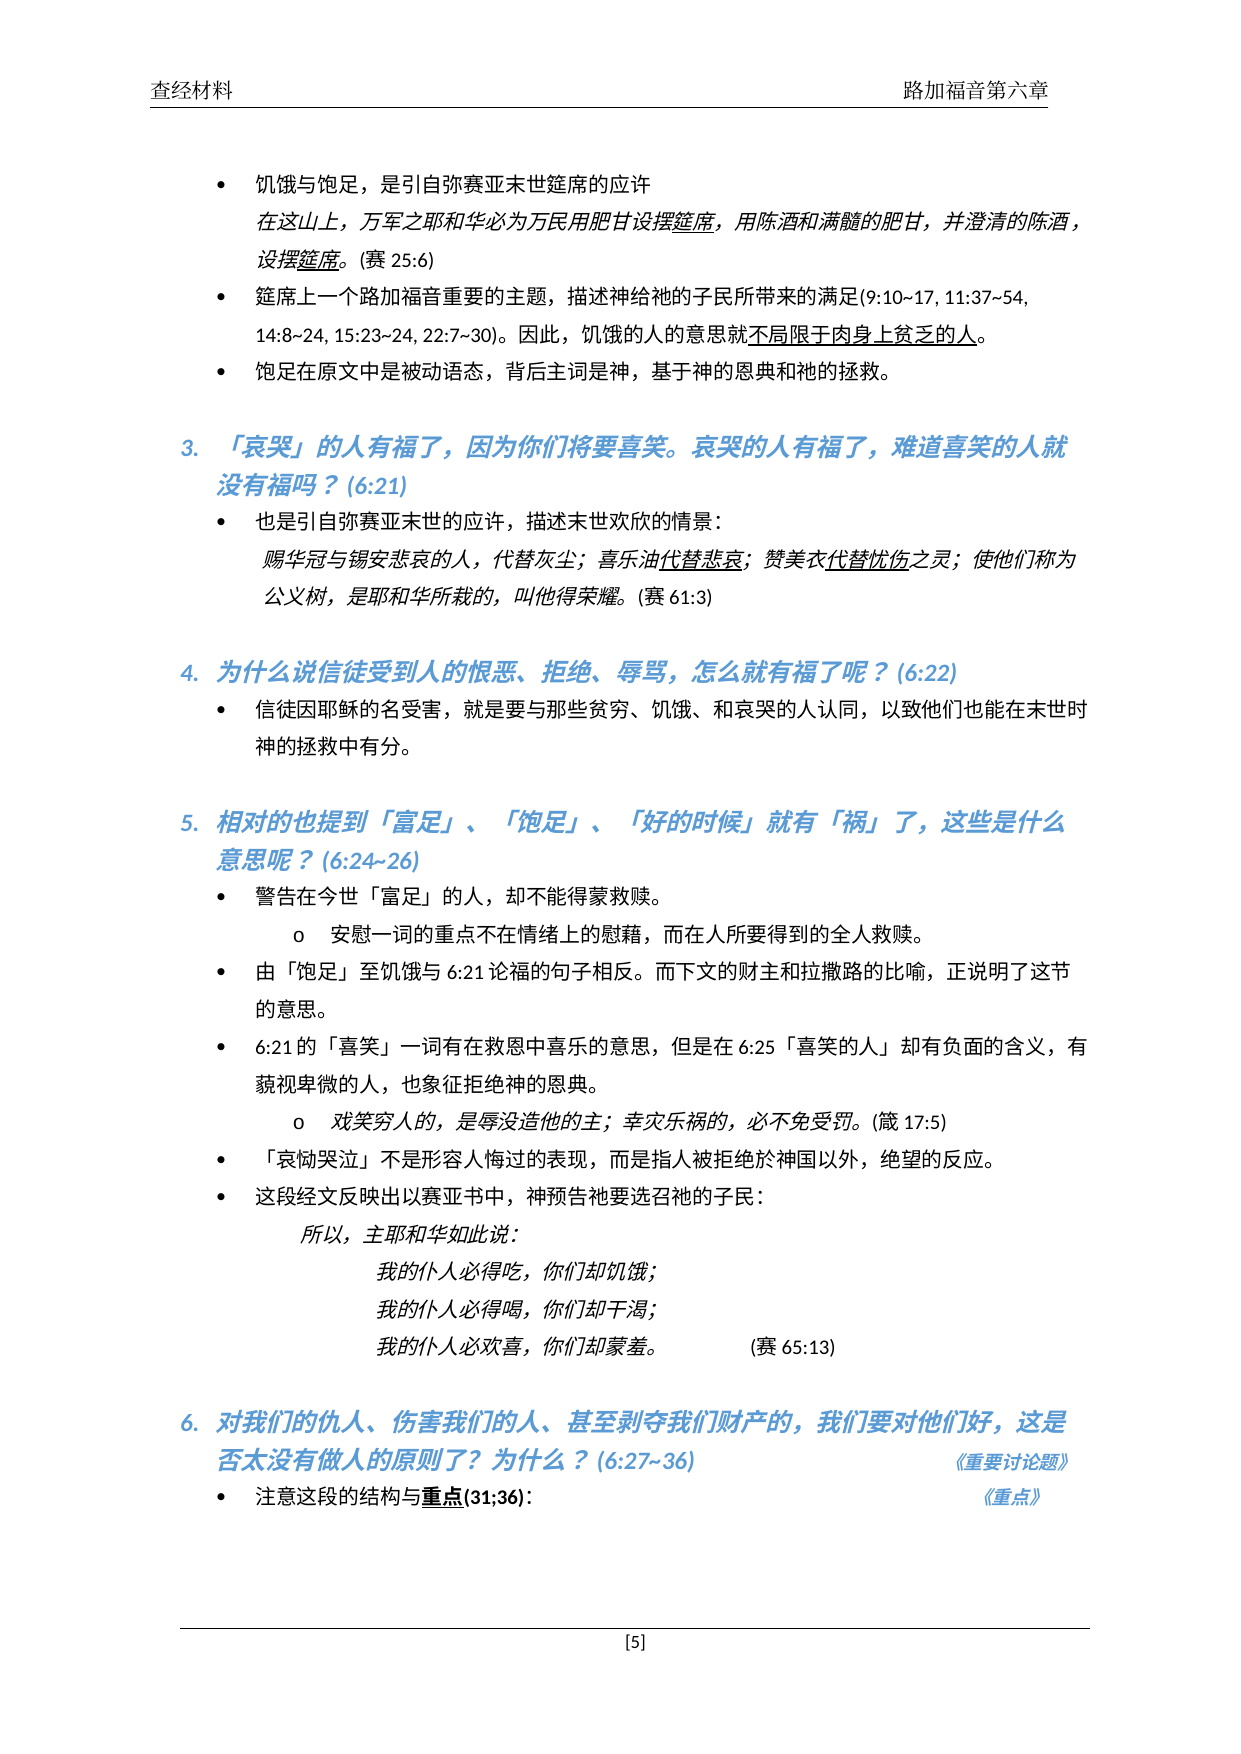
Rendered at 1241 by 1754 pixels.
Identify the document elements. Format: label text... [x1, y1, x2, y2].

list 信徒因耶稣的名受害，就是要与那些贫穷、饥饿、和哀哭的人认同，以致他们也能在末世时神的拯救中有分。 [217, 689, 1090, 764]
list 这段经文反映出以赛亚书中，神预告祂要选召祂的子民： [217, 1177, 1090, 1214]
list 「哀恸哭泣」不是形容人悔过的表现，而是指人被拒绝於神国以外，绝望的反应。 [217, 1139, 1090, 1177]
text 5. 相对的也提到「富足」、「饱足」、「好的时候」就有「祸」了，这些是什么意思呢？ (6:24~26) [180, 802, 1090, 877]
text 4. 为什么说信徒受到人的恨恶、拒绝、辱骂，怎么就有福了呢？ (6:22) [180, 652, 1090, 689]
text 我的仆人必得吃，你们却饥饿； [375, 1252, 1090, 1289]
list 安慰一词的重点不在情绪上的慰藉，而在人所要得到的全人救赎。 [292, 914, 1090, 952]
list 饱足在原文中是被动语态，背后主词是神，基于神的恩典和祂的拯救。 [217, 352, 1090, 389]
list 6:21的「喜笑」一词有在救恩中喜乐的意思，但是在6:25「喜笑的人」却有负面的含义，有藐视卑微的人，也象征拒绝神的恩典。 [217, 1027, 1090, 1102]
text 在这山上，万军之耶和华必为万民用肥甘设摆筵席，用陈酒和满髓的肥甘，并澄清的陈酒，设摆筵席。(赛25:6) [255, 202, 1090, 277]
text 所以，主耶和华如此说： [300, 1214, 1090, 1252]
list 筵席上一个路加福音重要的主题，描述神给祂的子民所带来的满足(9:10~17, 11:37~54, 14:8~24, 15:23~24, 22:7~30)。因此，饥饿的人的意思就不局限于肉身上贫乏的人。 [217, 277, 1090, 352]
text 赐华冠与锡安悲哀的人，代替灰尘；喜乐油代替悲哀；赞美衣代替忧伤之灵；使他们称为公义树，是耶和华所栽的，叫他得荣耀。(赛61:3) [262, 539, 1090, 614]
text 3. 「哀哭」的人有福了，因为你们将要喜笑。哀哭的人有福了，难道喜笑的人就没有福吗？ (6:21) [180, 427, 1090, 502]
list 注意这段的结构与重点(31;36)： 《重点》 [217, 1477, 1090, 1514]
list 饥饿与饱足，是引自弥赛亚末世筵席的应许 [217, 164, 1090, 202]
text 我的仆人必欢喜，你们却蒙羞。 (赛65:13) [375, 1327, 1090, 1364]
list 警告在今世「富足」的人，却不能得蒙救赎。 [217, 877, 1090, 914]
list 由「饱足」至饥饿与6:21论福的句子相反。而下文的财主和拉撒路的比喻，正说明了这节的意思。 [217, 952, 1090, 1027]
text 6. 对我们的仇人、伤害我们的人、甚至剥夺我们财产的，我们要对他们好，这是否太没有做人的原则了？为什么？ (6:27~36) 《重要讨论题》 [180, 1402, 1090, 1477]
text 我的仆人必得喝，你们却干渴； [375, 1289, 1090, 1327]
list 也是引自弥赛亚末世的应许，描述末世欢欣的情景： [217, 502, 1090, 539]
list 戏笑穷人的，是辱没造他的主；幸灾乐祸的，必不免受罚。(箴17:5) [292, 1102, 1090, 1139]
